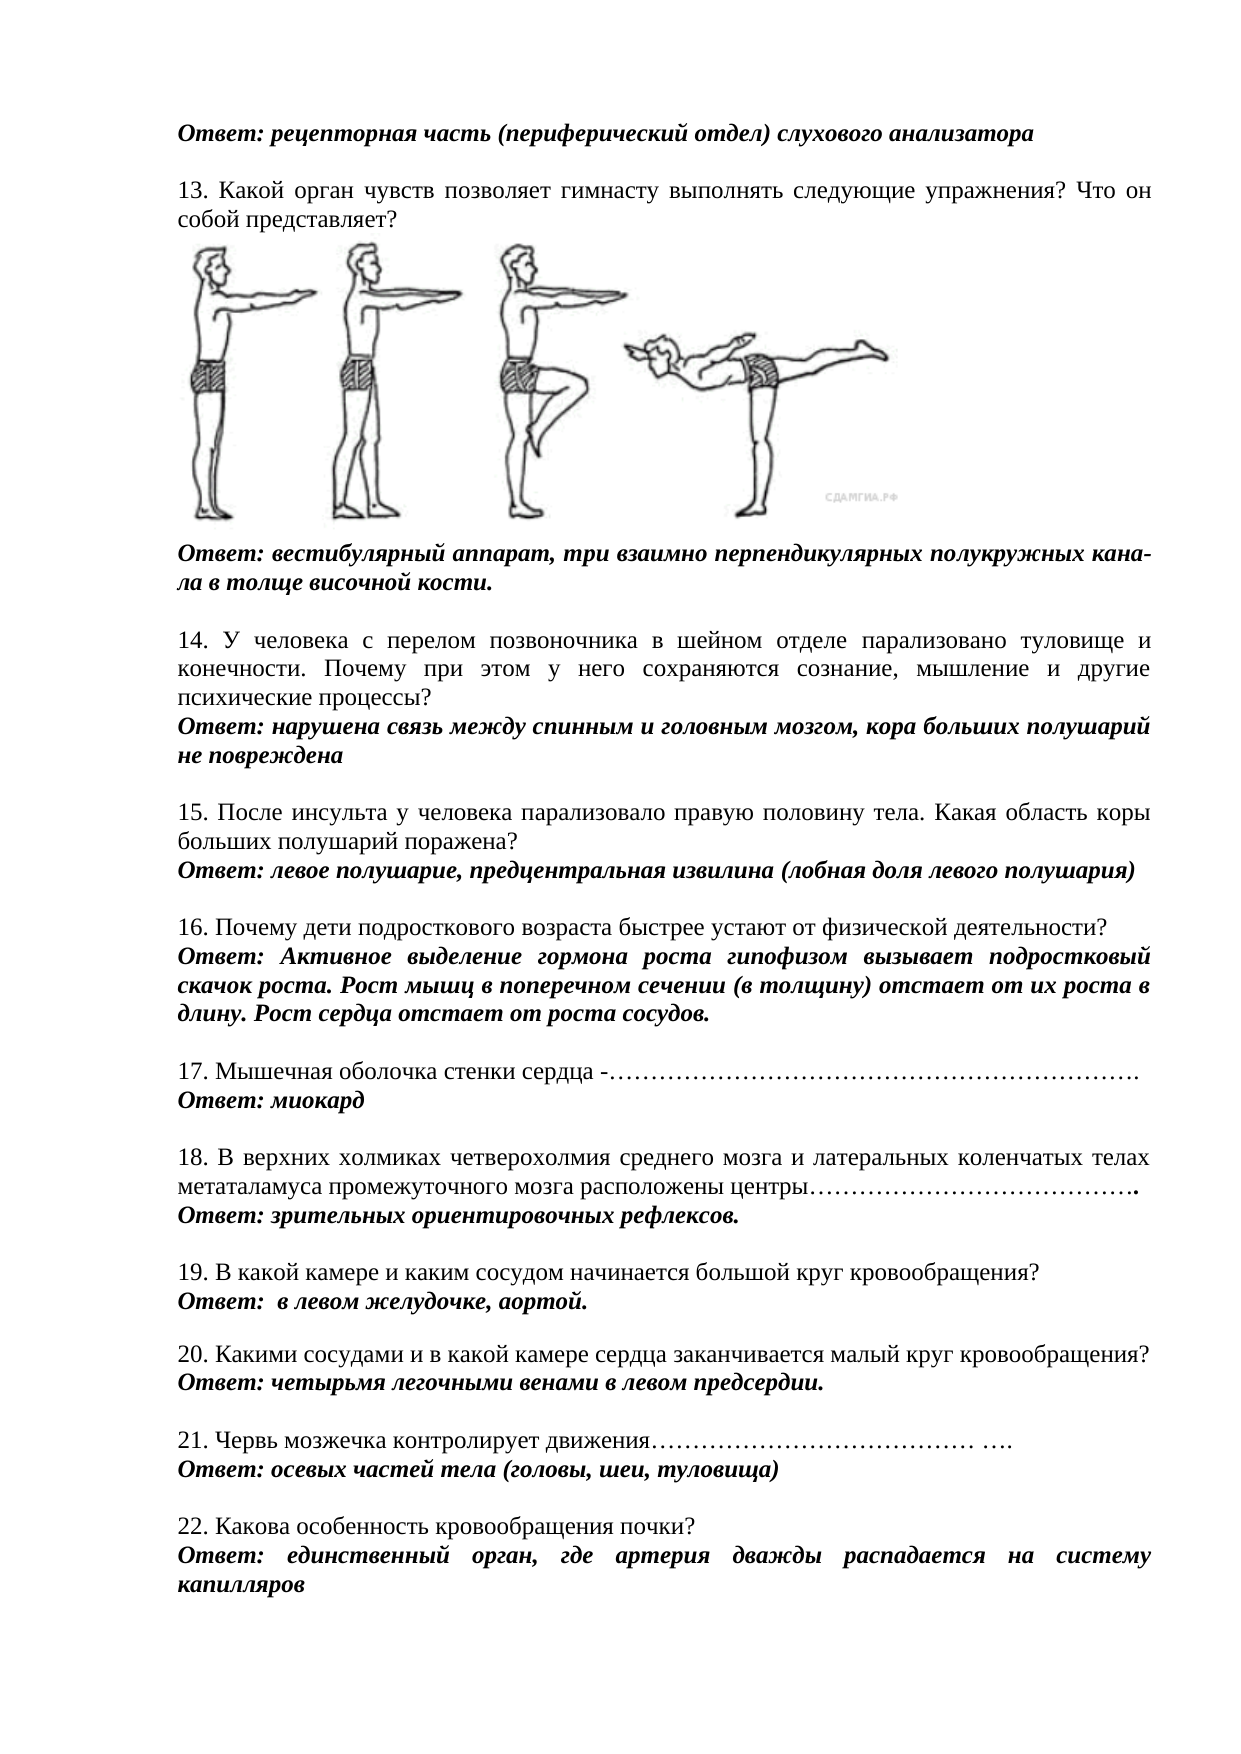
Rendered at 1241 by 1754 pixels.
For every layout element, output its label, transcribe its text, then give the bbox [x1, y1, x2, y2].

text Ответ: осевых частей тела (головы, шеи, туловища) [177, 1454, 1152, 1482]
text 17. Мышечная оболочка стенки сердца -………………………………………………………. [177, 1056, 1152, 1085]
text Ответ: вестибулярный аппарат, три взаимно перпендикулярных полукружных канала в толще височной кости. [177, 538, 1152, 596]
text 15. После инсульта у человека парализовало правую половину тела. Какая область коры больших полушарий поражена? [177, 797, 1152, 855]
text 19. В какой камере и каким сосудом начинается большой круг кровообращения? [177, 1257, 1152, 1286]
text 13. Какой орган чувств позволяет гимнасту выполнять следующие упражнения? Что он собой представляет? [177, 176, 1152, 233]
text Ответ: единственный орган, где артерия дважды распадается на систему капилляров [177, 1540, 1152, 1597]
text Ответ: левое полушарие, предцентральная извилина (лобная доля левого полушария) [177, 855, 1152, 883]
text Ответ: четырьмя легочными венами в левом предсердии. [177, 1367, 1152, 1396]
text 16. Почему дети подросткового возраста быстрее устают от физической деятельности? [177, 912, 1152, 941]
text Ответ: миокард [177, 1085, 1152, 1113]
text Ответ: зрительных ориентировочных рефлексов. [177, 1200, 1152, 1228]
text Ответ: нарушена связь между спинным и головным мозгом, кора больших полушарий не повреждена [177, 711, 1152, 768]
text 22. Какова особенность кровообращения почки? [177, 1511, 1152, 1540]
text 14. У человека с перелом позвоночника в шейном отделе парализовано туловище и конечности. Почему при этом у него сохраняются сознание, мышление и другие психические процессы? [177, 625, 1152, 711]
text Ответ: в левом желудочке, аортой. [177, 1286, 1152, 1315]
picture [177, 233, 901, 539]
text 18. В верхних холмиках четверохолмия среднего мозга и латеральных коленчатых телах метаталамуса промежуточного мозга расположены центры…………………………………. [177, 1142, 1152, 1200]
text Ответ: Активное выделение гормона роста гипофизом вызывает подростковый скачок роста. Рост мышц в поперечном сечении (в толщину) отстает от их роста в длину. Рост сердца отстает от роста сосудов. [177, 941, 1152, 1027]
text 20. Какими сосудами и в какой камере сердца заканчивается малый круг кровообращения? [177, 1339, 1152, 1367]
text Ответ: рецепторная часть (периферический отдел) слухового анализатора [177, 118, 1152, 147]
text 21. Червь мозжечка контролирует движения………………………………… …. [177, 1425, 1152, 1454]
